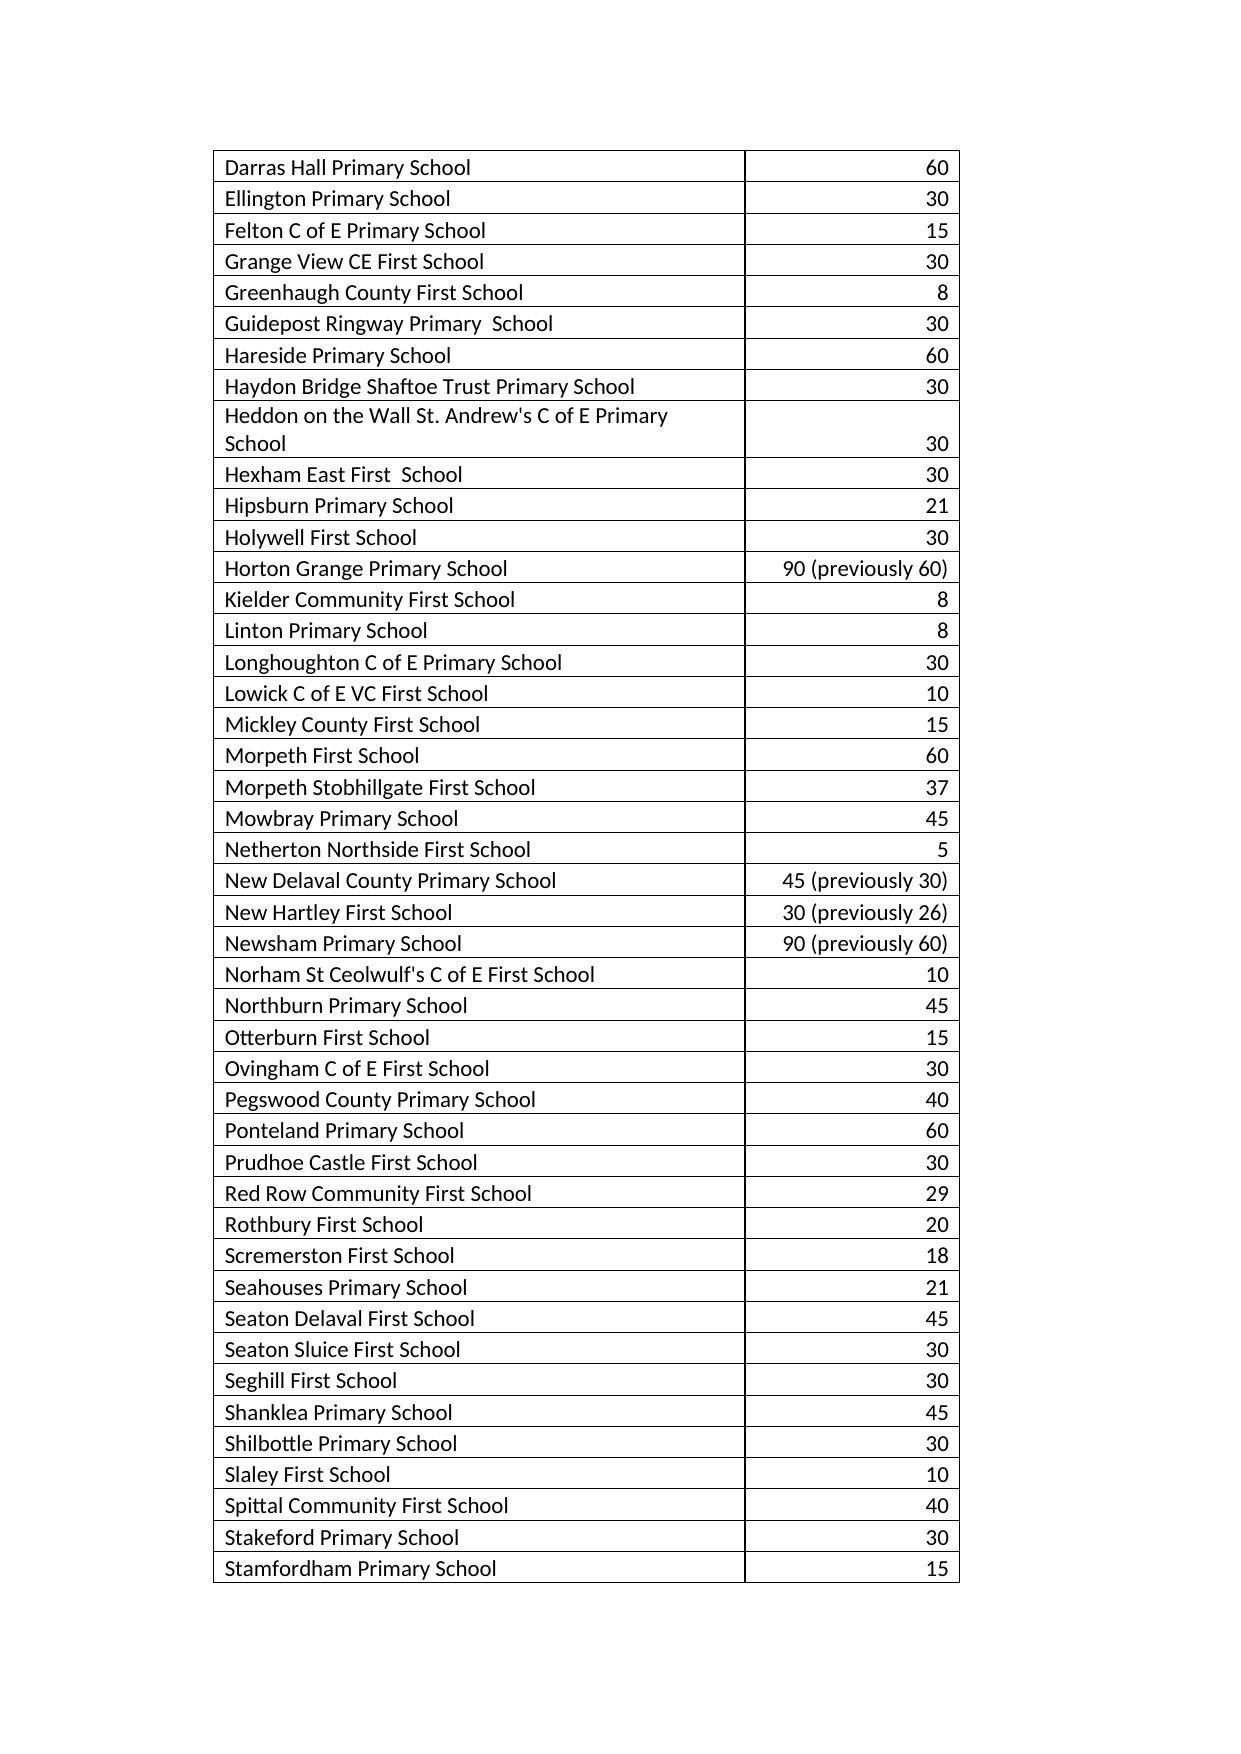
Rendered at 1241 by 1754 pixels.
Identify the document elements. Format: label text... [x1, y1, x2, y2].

table_cell Red Row Community First School [214, 1177, 744, 1207]
table_cell Horton Grange Primary School [214, 552, 744, 582]
table_cell Grange View CE First School [214, 245, 744, 275]
table_cell 45 [746, 1396, 959, 1426]
table_cell Morpeth First School [214, 739, 744, 769]
table_cell 30 [746, 182, 959, 212]
table_cell Stamfordham Primary School [214, 1552, 744, 1582]
table_cell 45 [746, 989, 959, 1019]
table_cell Ponteland Primary School [214, 1114, 744, 1144]
table_cell Scremerston First School [214, 1239, 744, 1269]
table_cell Hipsburn Primary School [214, 489, 744, 519]
table_cell 60 [746, 339, 959, 369]
table_cell Ovingham C of E First School [214, 1052, 744, 1082]
table_cell 15 [746, 214, 959, 244]
table_cell New Delaval County Primary School [214, 864, 744, 894]
table_cell Spittal Community First School [214, 1489, 744, 1519]
table_cell 45 [746, 1302, 959, 1332]
table_cell 30 [746, 1146, 959, 1176]
table_cell Otterburn First School [214, 1021, 744, 1051]
table_cell 30 [746, 245, 959, 275]
table_cell Haydon Bridge Shaftoe Trust Primary School [214, 370, 744, 400]
table_cell 30 [746, 1521, 959, 1551]
table_cell 29 [746, 1177, 959, 1207]
table_cell 30 (previously 26) [746, 896, 959, 926]
table_cell 21 [746, 1271, 959, 1301]
table_cell Seaton Delaval First School [214, 1302, 744, 1332]
table_cell Darras Hall Primary School [214, 151, 744, 181]
table_cell 45 (previously 30) [746, 864, 959, 894]
table_cell Seahouses Primary School [214, 1271, 744, 1301]
table_cell 30 [746, 1333, 959, 1363]
table_cell 18 [746, 1239, 959, 1269]
table_cell 10 [746, 677, 959, 707]
table_cell Seghill First School [214, 1364, 744, 1394]
table_cell 30 [746, 458, 959, 488]
table_cell Longhoughton C of E Primary School [214, 646, 744, 676]
table_cell Northburn Primary School [214, 989, 744, 1019]
table_cell Lowick C of E VC First School [214, 677, 744, 707]
table_cell 10 [746, 1458, 959, 1488]
table_cell Kielder Community First School [214, 583, 744, 613]
table_cell 60 [746, 1114, 959, 1144]
table_cell 60 [746, 739, 959, 769]
table_cell Pegswood County Primary School [214, 1083, 744, 1113]
table_cell 40 [746, 1489, 959, 1519]
table_cell 5 [746, 833, 959, 863]
table_cell 15 [746, 708, 959, 738]
table_cell 30 [746, 1427, 959, 1457]
table_cell 90 (previously 60) [746, 552, 959, 582]
table_cell 40 [746, 1083, 959, 1113]
table_cell Stakeford Primary School [214, 1521, 744, 1551]
table_cell Felton C of E Primary School [214, 214, 744, 244]
table_cell Prudhoe Castle First School [214, 1146, 744, 1176]
table_cell Shanklea Primary School [214, 1396, 744, 1426]
table_cell 15 [746, 1552, 959, 1582]
table_cell Hareside Primary School [214, 339, 744, 369]
table_cell 30 [746, 370, 959, 400]
table_cell 30 [746, 1052, 959, 1082]
table_cell 60 [746, 151, 959, 181]
table_cell 30 [746, 307, 959, 337]
table_cell Heddon on the Wall St. Andrew's C of E Primary School [214, 401, 744, 457]
table_cell Norham St Ceolwulf's C of E First School [214, 958, 744, 988]
table_cell Hexham East First School [214, 458, 744, 488]
table_cell Linton Primary School [214, 614, 744, 644]
table_cell Slaley First School [214, 1458, 744, 1488]
table_cell 37 [746, 771, 959, 801]
table_cell 30 [746, 646, 959, 676]
table_cell 8 [746, 276, 959, 306]
table_cell 8 [746, 614, 959, 644]
table_cell Ellington Primary School [214, 182, 744, 212]
table_cell 10 [746, 958, 959, 988]
table_cell 45 [746, 802, 959, 832]
table_cell Shilbottle Primary School [214, 1427, 744, 1457]
table_cell Rothbury First School [214, 1208, 744, 1238]
table_cell Seaton Sluice First School [214, 1333, 744, 1363]
table_cell Morpeth Stobhillgate First School [214, 771, 744, 801]
table_cell Mickley County First School [214, 708, 744, 738]
table_cell 30 [746, 1364, 959, 1394]
table_cell New Hartley First School [214, 896, 744, 926]
table_cell Newsham Primary School [214, 927, 744, 957]
table_cell 21 [746, 489, 959, 519]
table_cell 15 [746, 1021, 959, 1051]
table_cell 20 [746, 1208, 959, 1238]
table_cell Mowbray Primary School [214, 802, 744, 832]
table_cell 8 [746, 583, 959, 613]
table_cell Netherton Northside First School [214, 833, 744, 863]
table_cell 30 [746, 521, 959, 551]
table_cell 90 (previously 60) [746, 927, 959, 957]
table_cell Greenhaugh County First School [214, 276, 744, 306]
table_cell Guidepost Ringway Primary School [214, 307, 744, 337]
table_cell 30 [746, 401, 959, 457]
table_cell Holywell First School [214, 521, 744, 551]
